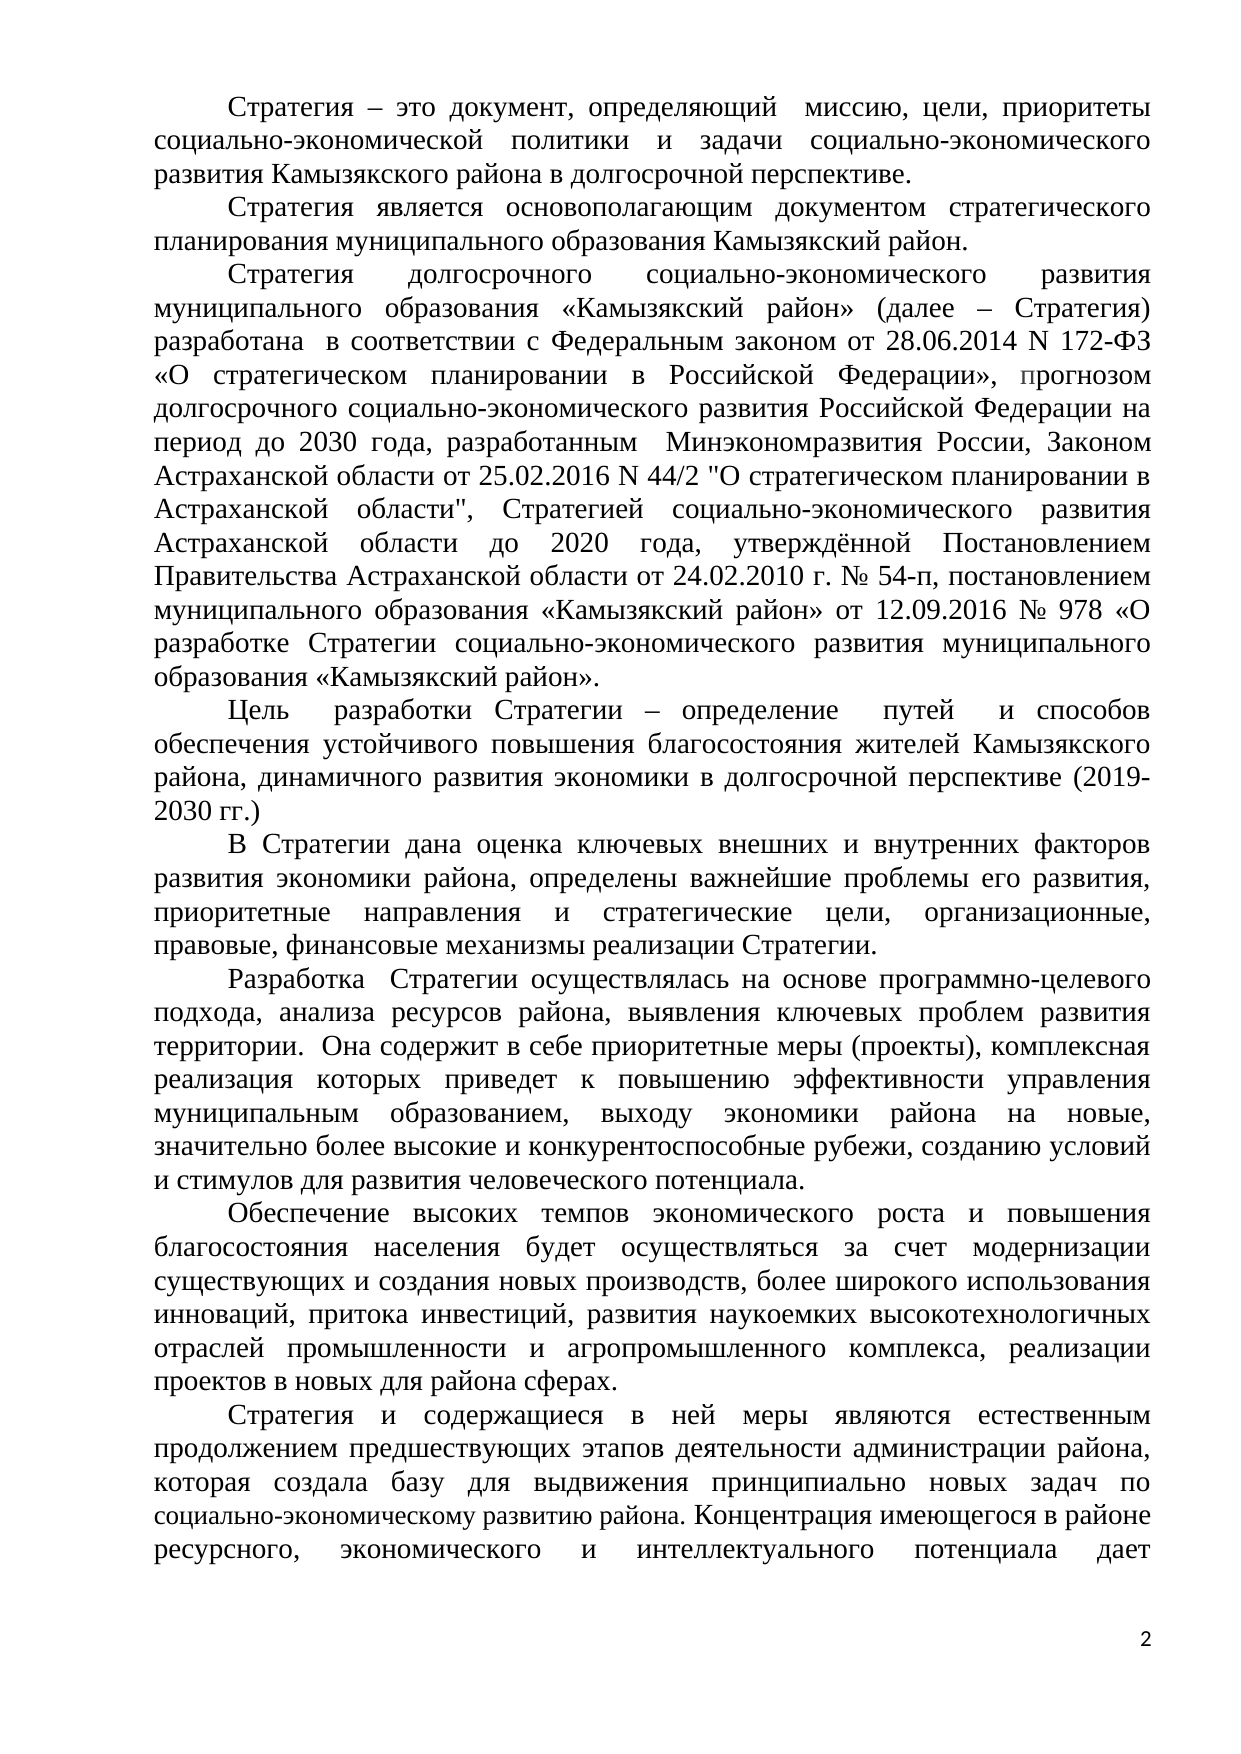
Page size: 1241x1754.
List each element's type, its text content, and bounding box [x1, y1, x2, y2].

text Цель разработки Стратегии – определение путей и способов обеспечения устойчивого повышения благосостояния жителей Камызякского района, динамичного развития экономики в долгосрочной перспективе (2019-2030 гг.) [153, 692, 1152, 827]
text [153, 1397, 1152, 1564]
text Стратегия долгосрочного социально-экономического развития муниципального образования «Камызякский район» (далее – Стратегия) разработана в соответствии с Федеральным законом от 28.06.2014 N 172-ФЗ «О стратегическом планировании в Российской Федерации», прогнозом долгосрочного социально-экономического развития Российской Федерации на период до 2030 года, разработанным Минэкономразвития России, Законом Астраханской области от 25.02.2016 N 44/2 "О стратегическом планировании в Астраханской области", Стратегией социально-экономического развития Астраханской области до 2020 года, утверждённой Постановлением Правительства Астраханской области от 24.02.2010 г. № 54-п, постановлением муниципального образования «Камызякский район» от 12.09.2016 № 978 «О разработке Стратегии социально-экономического развития муниципального образования «Камызякский район». [153, 256, 1152, 692]
text В Стратегии дана оценка ключевых внешних и внутренних факторов развития экономики района, определены важнейшие проблемы его развития, приоритетные направления и стратегические цели, организационные, правовые, финансовые механизмы реализации Стратегии. [153, 827, 1152, 961]
text Обеспечение высоких темпов экономического роста и повышения благосостояния населения будет осуществляться за счет модернизации существующих и создания новых производств, более широкого использования инноваций, притока инвестиций, развития наукоемких высокотехнологичных отраслей промышленности и агропромышленного комплекса, реализации проектов в новых для района сферах. [153, 1196, 1152, 1397]
text Стратегия является основополагающим документом стратегического планирования муниципального образования Камызякский район. [153, 189, 1152, 256]
text Стратегия – это документ, определяющий миссию, цели, приоритеты социально-экономической политики и задачи социально-экономического развития Камызякского района в долгосрочной перспективе. [153, 89, 1152, 189]
text Разработка Стратегии осуществлялась на основе программно-целевого подхода, анализа ресурсов района, выявления ключевых проблем развития территории. Она содержит в себе приоритетные меры (проекты), комплексная реализация которых приведет к повышению эффективности управления муниципальным образованием, выходу экономики района на новые, значительно более высокие и конкурентоспособные рубежи, созданию условий и стимулов для развития человеческого потенциала. [153, 961, 1152, 1196]
